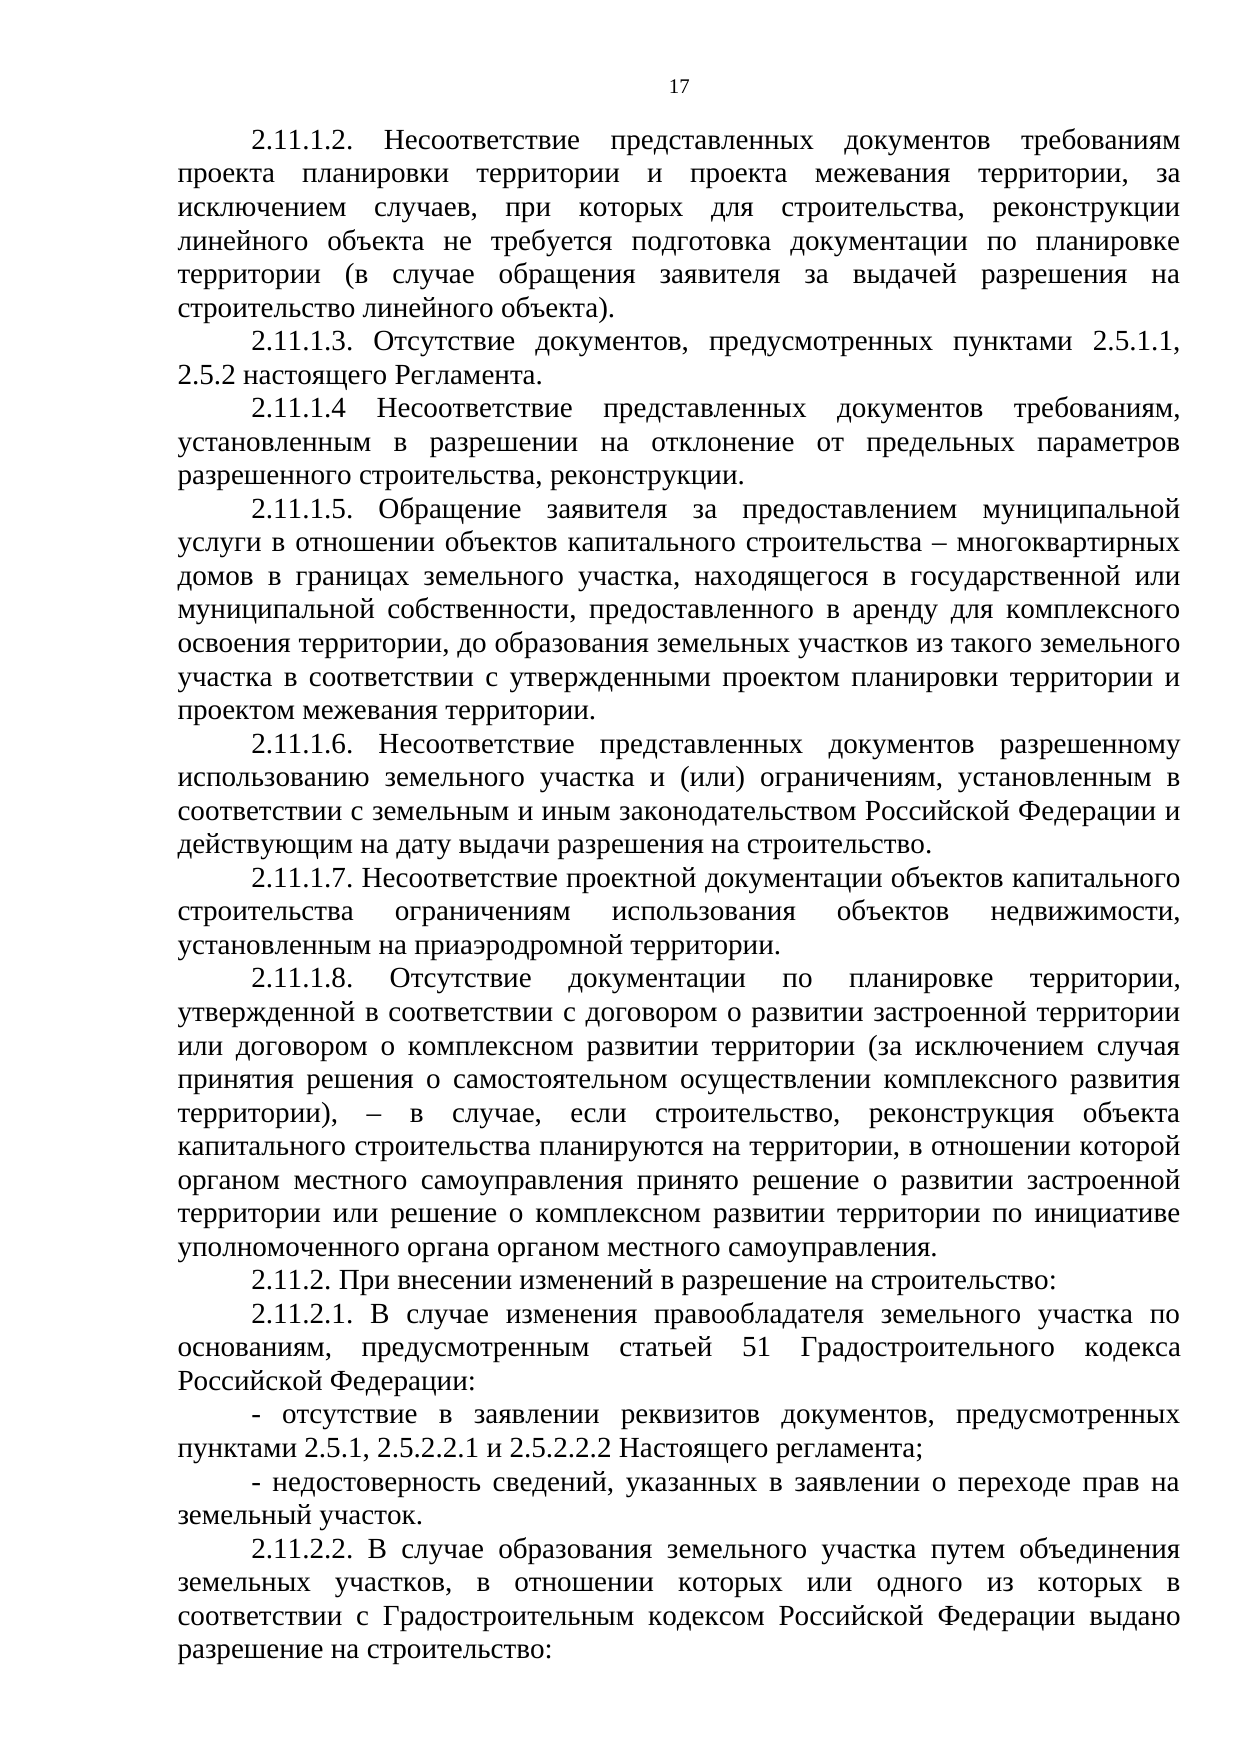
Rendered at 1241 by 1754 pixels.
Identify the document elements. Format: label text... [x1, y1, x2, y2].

text 2.11.2.2. В случае образования земельного участка путем объединения земельных участков, в отношении которых или одного из которых в соответствии с Градостроительным кодексом Российской Федерации выдано разрешение на строительство: [177, 1531, 1181, 1665]
text 2.11.1.7. Несоответствие проектной документации объектов капитального строительства ограничениям использования объектов недвижимости, установленным на приаэродромной территории. [177, 860, 1181, 961]
text 2.11.1.3. Отсутствие документов, предусмотренных пунктами 2.5.1.1, 2.5.2 настоящего Регламента. [177, 323, 1181, 390]
text 2.11.1.4 Несоответствие представленных документов требованиям, установленным в разрешении на отклонение от предельных параметров разрешенного строительства, реконструкции. [177, 390, 1181, 491]
text 2.11.2. При внесении изменений в разрешение на строительство: [177, 1262, 1181, 1296]
text 2.11.1.2. Несоответствие представленных документов требованиям проекта планировки территории и проекта межевания территории, за исключением случаев, при которых для строительства, реконструкции линейного объекта не требуется подготовка документации по планировке территории (в случае обращения заявителя за выдачей разрешения на строительство линейного объекта). [177, 122, 1181, 323]
text - недостоверность сведений, указанных в заявлении о переходе прав на земельный участок. [177, 1464, 1181, 1531]
text - отсутствие в заявлении реквизитов документов, предусмотренных пунктами 2.5.1, 2.5.2.2.1 и 2.5.2.2.2 Настоящего регламента; [177, 1397, 1181, 1464]
text 2.11.1.8. Отсутствие документации по планировке территории, утвержденной в соответствии с договором о развитии застроенной территории или договором о комплексном развитии территории (за исключением случая принятия решения о самостоятельном осуществлении комплексного развития территории), – в случае, если строительство, реконструкция объекта капитального строительства планируются на территории, в отношении которой органом местного самоуправления принято решение о развитии застроенной территории или решение о комплексном развитии территории по инициативе уполномоченного органа органом местного самоуправления. [177, 961, 1181, 1262]
text 2.11.2.1. В случае изменения правообладателя земельного участка по основаниям, предусмотренным статьей 51 Градостроительного кодекса Российской Федерации: [177, 1296, 1181, 1397]
text 2.11.1.6. Несоответствие представленных документов разрешенному использованию земельного участка и (или) ограничениям, установленным в соответствии с земельным и иным законодательством Российской Федерации и действующим на дату выдачи разрешения на строительство. [177, 726, 1181, 860]
text 2.11.1.5. Обращение заявителя за предоставлением муниципальной услуги в отношении объектов капитального строительства – многоквартирных домов в границах земельного участка, находящегося в государственной или муниципальной собственности, предоставленного в аренду для комплексного освоения территории, до образования земельных участков из такого земельного участка в соответствии с утвержденными проектом планировки территории и проектом межевания территории. [177, 491, 1181, 726]
